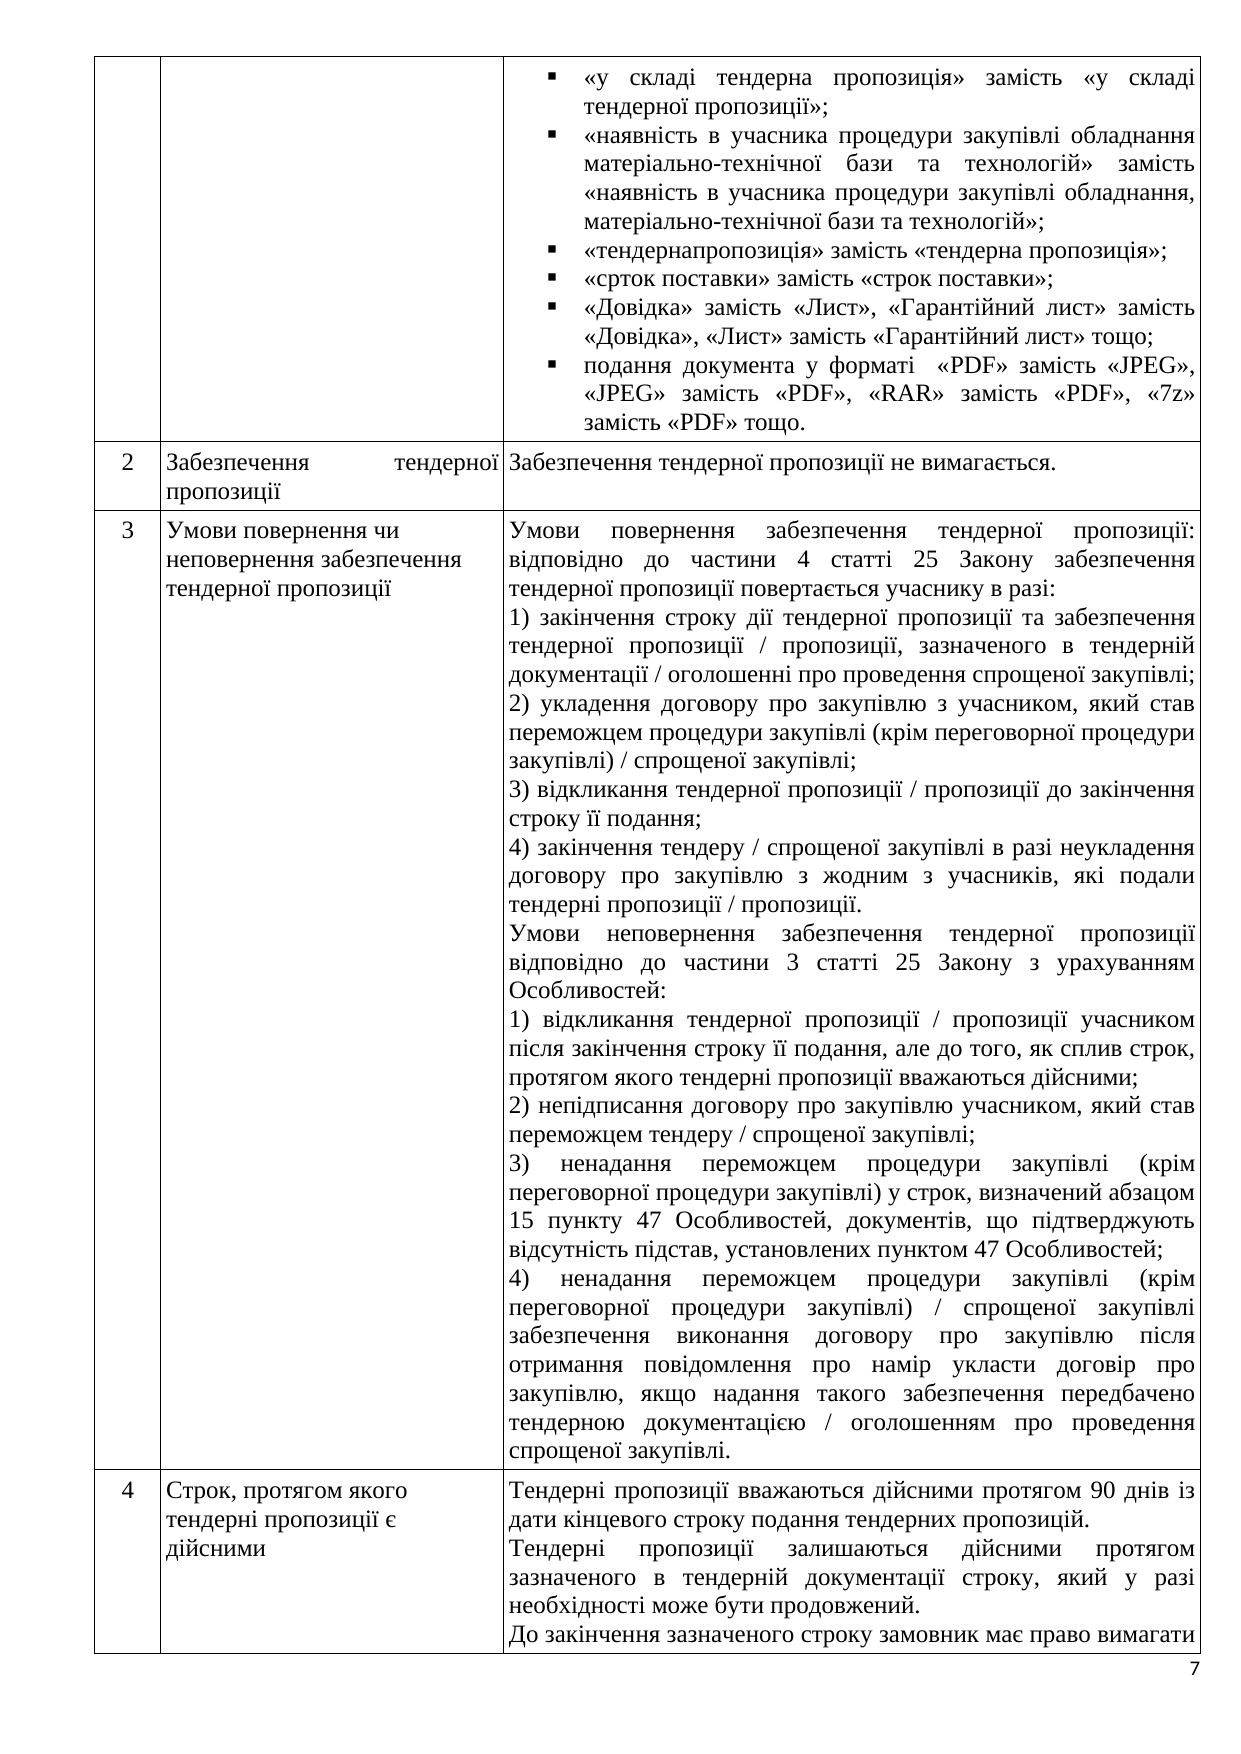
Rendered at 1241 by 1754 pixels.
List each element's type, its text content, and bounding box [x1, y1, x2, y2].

table_cell 3 [95, 511, 160, 1469]
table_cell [161, 1470, 503, 1653]
table_cell Умови повернення чи неповернення забезпечення тендерної пропозиції [161, 511, 503, 1469]
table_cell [161, 57, 503, 441]
table_cell 2 [95, 442, 160, 509]
table_cell Умови повернення забезпечення тендерної пропозиції: відповідно до частини 4 статті 25 Закону забезпечення тендерної пропозиції повертається учаснику в разі: 1) закінчення строку дії тендерної пропозиції та забезпечення тендерної пропозиції / пропозиції, зазначеного в тендерній документації / оголошенні про проведення спрощеної закупівлі; 2) укладення договору про закупівлю з учасником, який став переможцем процедури закупівлі (крім переговорної процедури закупівлі) / спрощеної закупівлі; 3) відкликання тендерної пропозиції / пропозиції до закінчення строку її подання; 4) закінчення тендеру / спрощеної закупівлі в разі неукладення договору про закупівлю з жодним з учасників, які подали тендерні пропозиції / пропозиції. Умови неповернення забезпечення тендерної пропозиції відповідно до частини 3 статті 25 Закону з урахуванням Особливостей: 1) відкликання тендерної пропозиції / пропозиції учасником після закінчення строку її подання, але до того, як сплив строк, протягом якого тендерні пропозиції вважаються дійсними; 2) непідписання договору про закупівлю учасником, який став переможцем тендеру / спрощеної закупівлі; 3) ненадання переможцем процедури закупівлі (крім переговорної процедури закупівлі) у строк, визначений абзацом 15 пункту 47 Особливостей, документів, що підтверджують відсутність підстав, установлених пунктом 47 Особливостей; 4) ненадання переможцем процедури закупівлі (крім переговорної процедури закупівлі) / спрощеної закупівлі забезпечення виконання договору про закупівлю після отримання повідомлення про намір укласти договір про закупівлю, якщо надання такого забезпечення передбачено тендерною документацією / оголошенням про проведення спрощеної закупівлі. [504, 511, 1200, 1469]
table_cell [504, 1470, 1200, 1653]
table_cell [504, 57, 1200, 441]
table_cell 1 [95, 57, 160, 441]
table_cell Забезпечення тендерної пропозиції [161, 442, 503, 509]
table_cell Забезпечення тендерної пропозиції не вимагається. [504, 442, 1200, 509]
table_cell 4 [95, 1470, 160, 1653]
